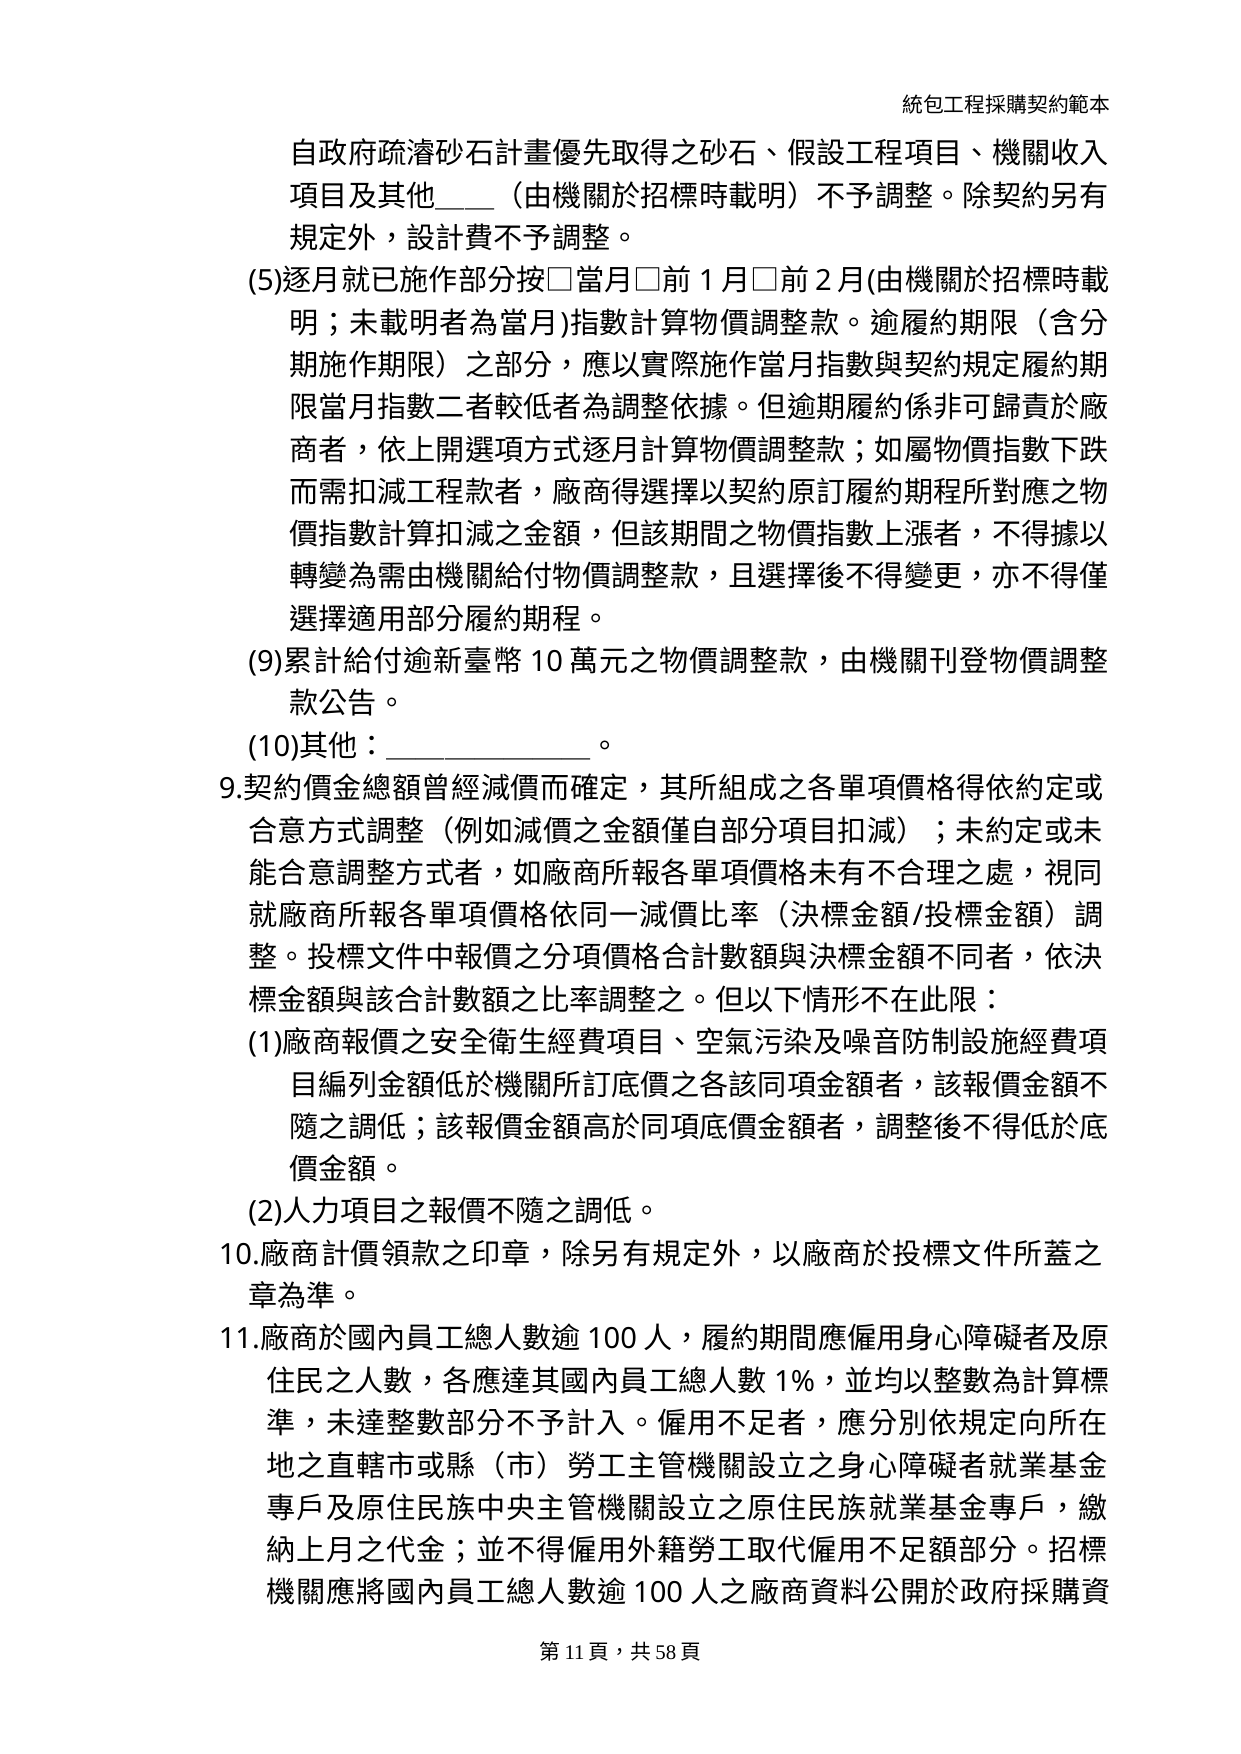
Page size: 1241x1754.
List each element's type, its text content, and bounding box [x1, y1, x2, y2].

text 9.契約價金總額曾經減價而確定，其所組成之各單項價格得依約定或合意方式調整（例如減價之金額僅自部分項目扣減）；未約定或未能合意調整方式者，如廠商所報各單項價格未有不合理之處，視同就廠商所報各單項價格依同一減價比率（決標金額/投標金額）調整。投標文件中報價之分項價格合計數額與決標金額不同者，依決標金額與該合計數額之比率調整之。但以下情形不在此限： [218, 765, 1104, 1019]
text (1)廠商報價之安全衛生經費項目、空氣污染及噪音防制設施經費項目編列金額低於機關所訂底價之各該同項金額者，該報價金額不隨之調低；該報價金額高於同項底價金額者，調整後不得低於底價金額。 [248, 1019, 1110, 1188]
text (10)其他：＿＿＿＿＿＿＿。 [248, 722, 1110, 765]
text (2)人力項目之報價不隨之調低。 [248, 1188, 1110, 1230]
text (9)累計給付逾新臺幣10萬元之物價調整款，由機關刊登物價調整款公告。 [248, 638, 1110, 722]
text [218, 1315, 1110, 1611]
text (5)逐月就已施作部分按□當月□前1月□前2月(由機關於招標時載明；未載明者為當月)指數計算物價調整款。逾履約期限（含分期施作期限）之部分，應以實際施作當月指數與契約規定履約期限當月指數二者較低者為調整依據。但逾期履約係非可歸責於廠商者，依上開選項方式逐月計算物價調整款；如屬物價指數下跌而需扣減工程款者，廠商得選擇以契約原訂履約期程所對應之物價指數計算扣減之金額，但該期間之物價指數上漲者，不得據以轉變為需由機關給付物價調整款，且選擇後不得變更，亦不得僅選擇適用部分履約期程。 [248, 257, 1110, 638]
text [248, 130, 1110, 257]
text 10.廠商計價領款之印章，除另有規定外，以廠商於投標文件所蓋之章為準。 [218, 1230, 1104, 1315]
